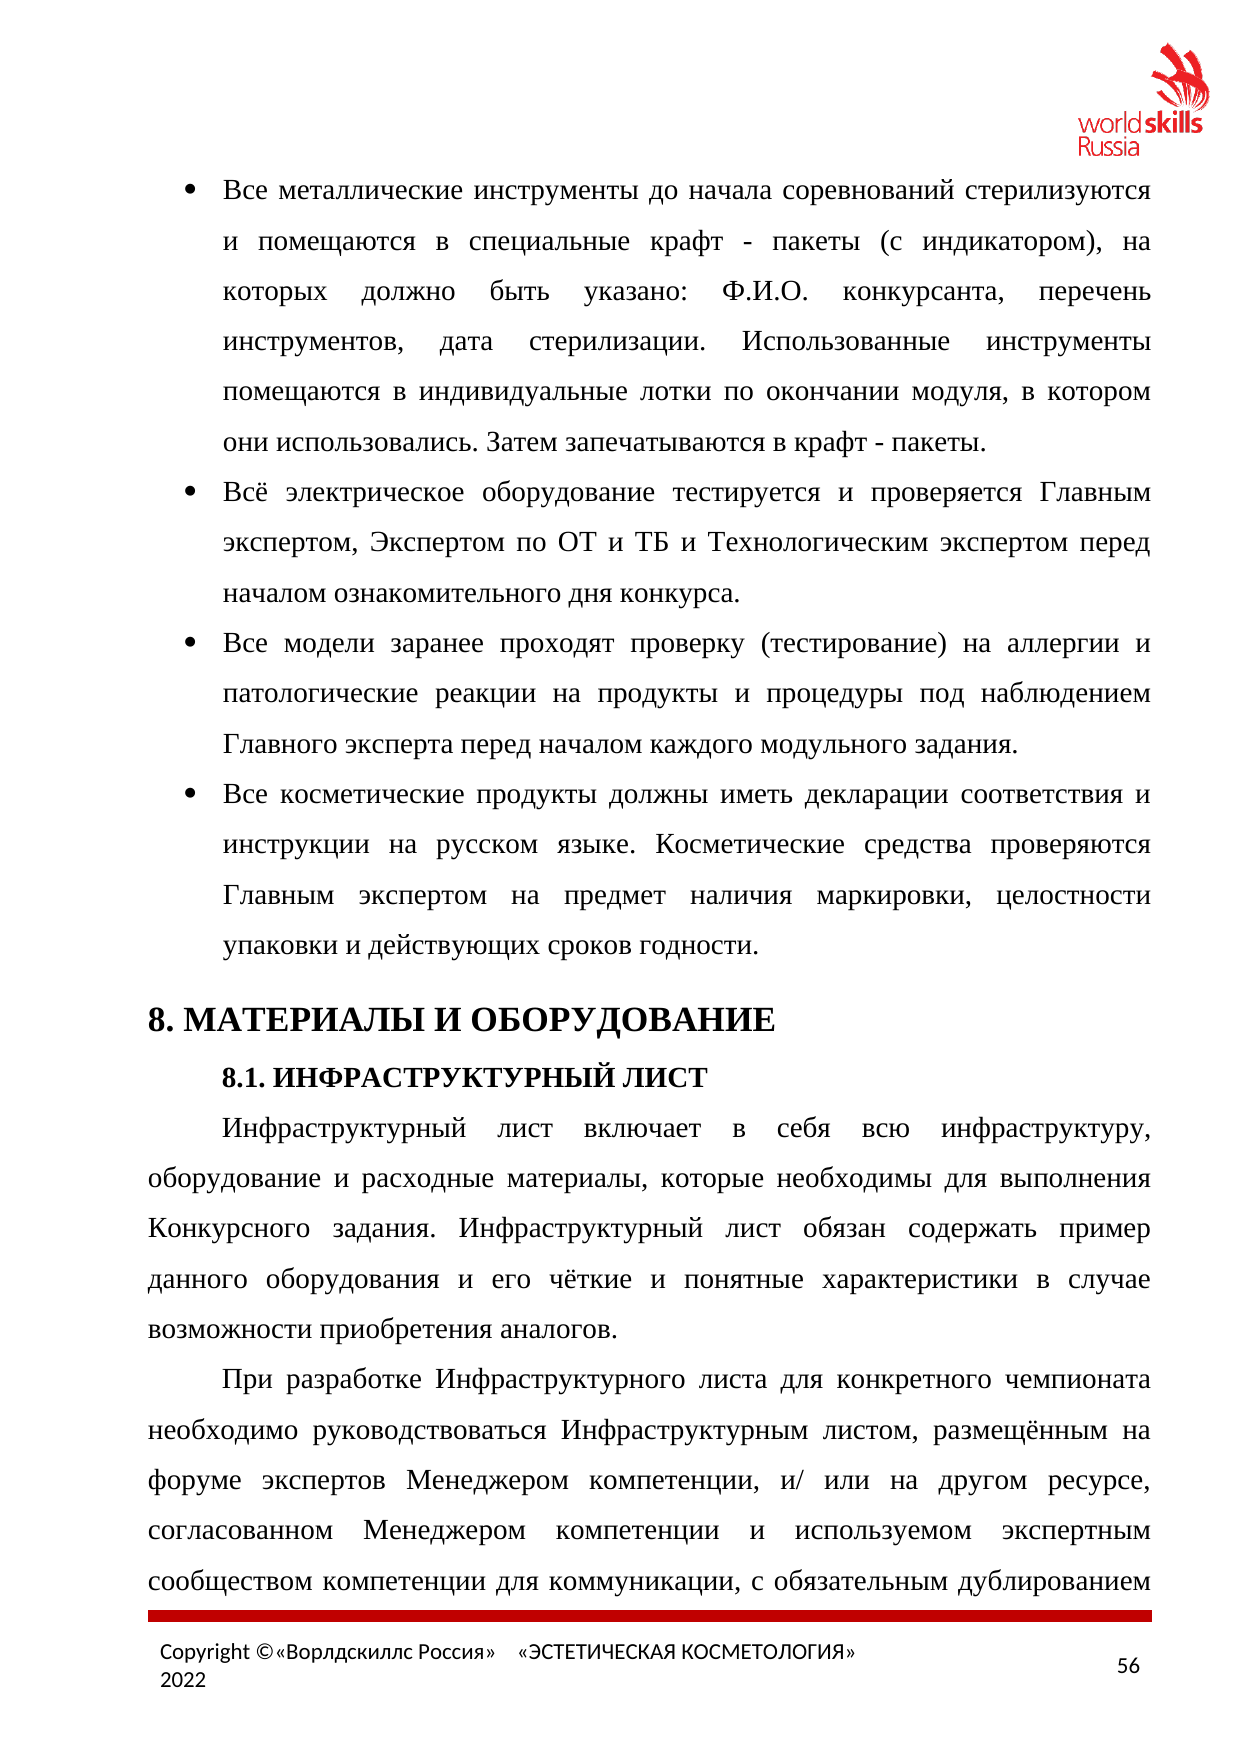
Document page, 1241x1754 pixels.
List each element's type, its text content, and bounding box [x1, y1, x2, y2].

picture [1078, 42, 1235, 156]
text Инфраструктурный лист включает в себя всю инфраструктуру, оборудование и расходные материалы, которые необходимы для выполнения Конкурсного задания. Инфраструктурный лист обязан содержать пример данного оборудования и его чёткие и понятные характеристики в случае возможности приобретения аналогов. [148, 1110, 1152, 1345]
list Всё электрическое оборудование тестируется и проверяется Главным экспертом, Экспертом по ОТ и ТБ и Технологическим экспертом перед началом ознакомительного дня конкурса. [185, 474, 1152, 608]
list Все металлические инструменты до начала соревнований стерилизуются и помещаются в специальные крафт - пакеты (с индикатором), на которых должно быть указано: Ф.И.О. конкурсанта, перечень инструментов, дата стерилизации. Использованные инструменты помещаются в индивидуальные лотки по окончании модуля, в котором они использовались. Затем запечатываются в крафт - пакеты. [185, 118, 1152, 457]
list Все косметические продукты должны иметь декларации соответствия и инструкции на русском языке. Косметические средства проверяются Главным экспертом на предмет наличия маркировки, целостности упаковки и действующих сроков годности. [185, 776, 1152, 961]
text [148, 1362, 1152, 1596]
list Все модели заранее проходят проверку (тестирование) на аллергии и патологические реакции на продукты и процедуры под наблюдением Главного эксперта перед началом каждого модульного задания. [185, 625, 1152, 759]
text 8. МАТЕРИАЛЫ И ОБОРУДОВАНИЕ [148, 998, 1152, 1039]
text 8.1. ИНФРАСТРУКТУРНЫЙ ЛИСТ [148, 1060, 1152, 1093]
